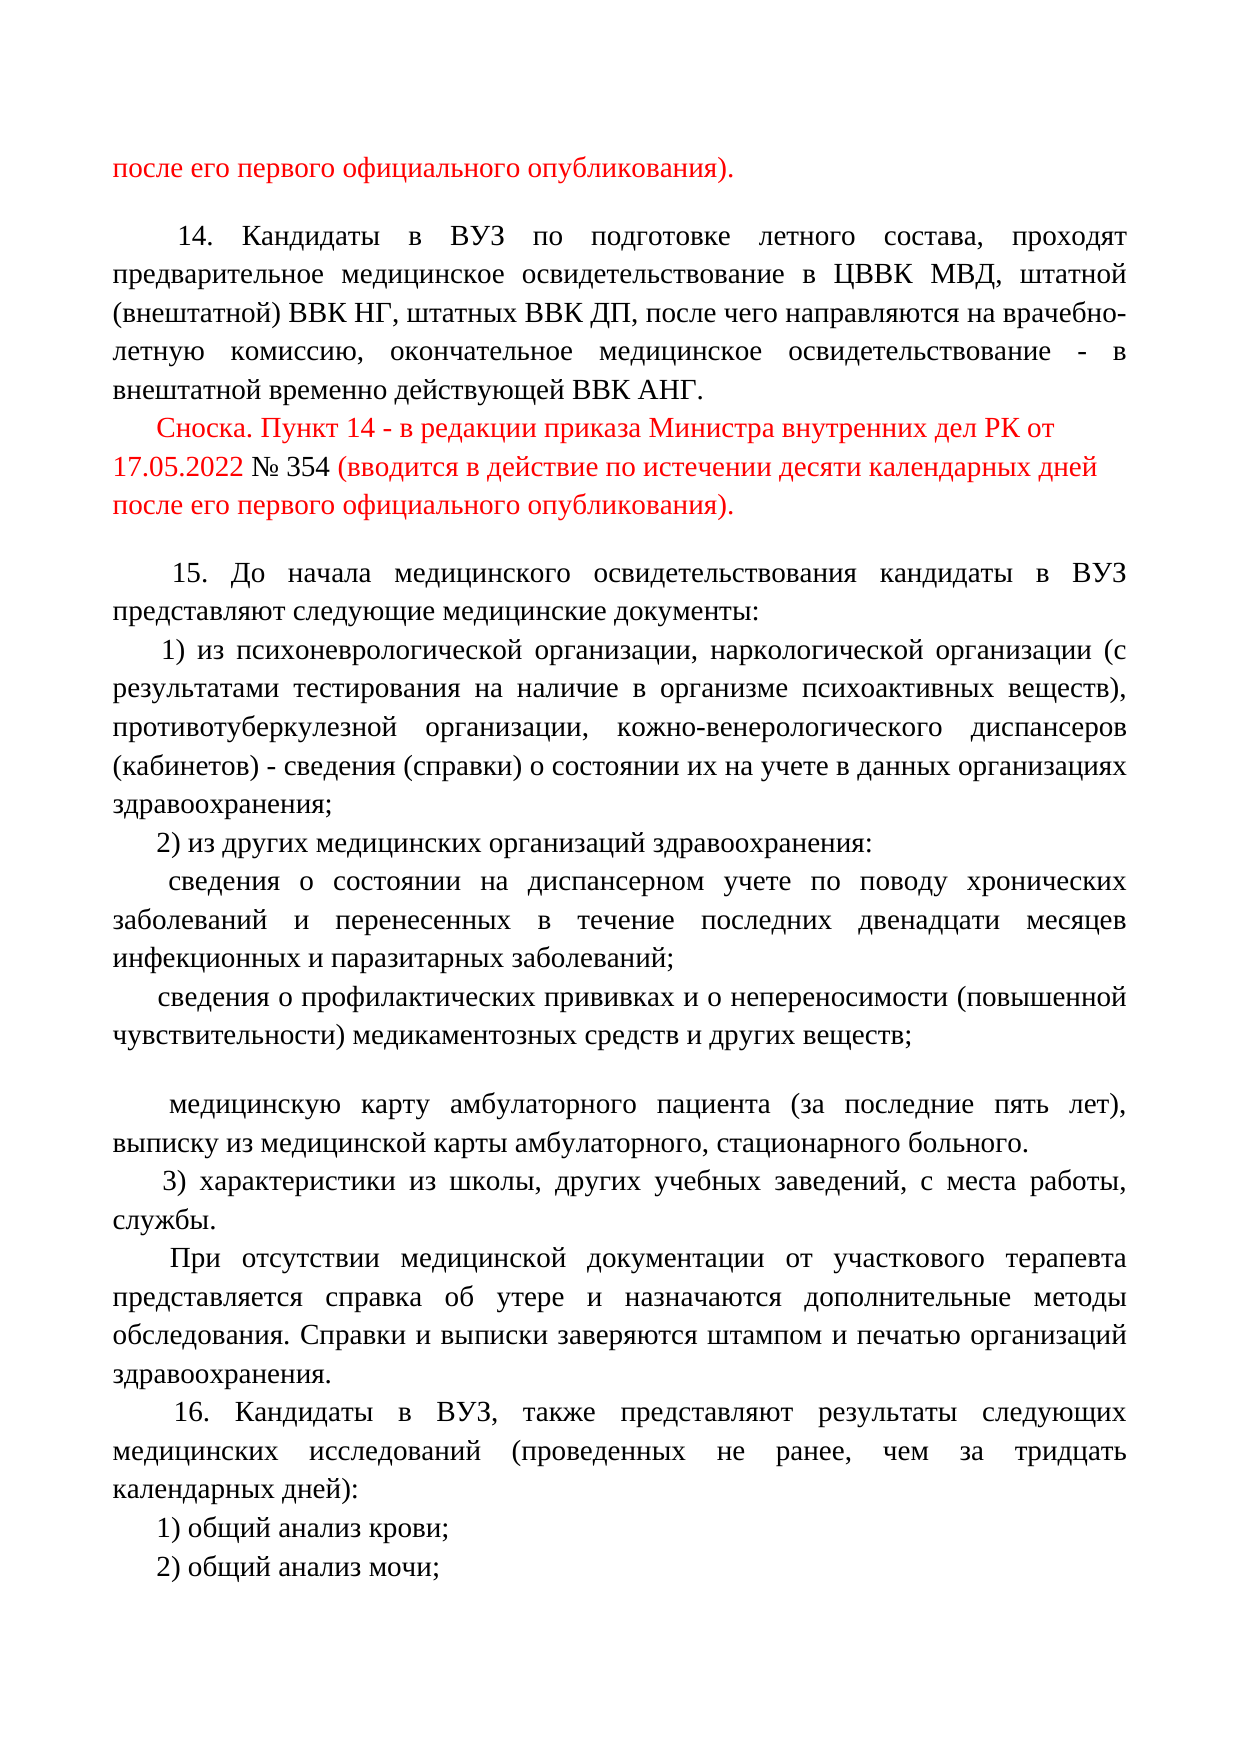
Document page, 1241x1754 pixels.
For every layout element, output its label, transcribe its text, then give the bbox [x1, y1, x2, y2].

text 16. Кандидаты в ВУЗ, также представляют результаты следующих медицинских исследований (проведенных не ранее, чем за тридцать календарных дней): [112, 1394, 1128, 1505]
text 14. Кандидаты в ВУЗ по подготовке летного состава, проходят предварительное медицинское освидетельствование в ЦВВК МВД, штатной (внештатной) ВВК НГ, штатных ВВК ДП, после чего направляются на врачебно-летную комиссию, окончательное медицинское освидетельствование - в внештатной временно действующей ВВК АНГ. [112, 218, 1128, 405]
text 1) общий анализ крови; [112, 1510, 1128, 1544]
text сведения о профилактических прививках и о непереносимости (повышенной чувствительности) медикаментозных средств и других веществ; [112, 979, 1128, 1051]
text медицинскую карту амбулаторного пациента (за последние пять лет), выписку из медицинской карты амбулаторного, стационарного больного. [112, 1086, 1128, 1158]
text 3) характеристики из школы, других учебных заведений, с места работы, службы. [112, 1163, 1128, 1235]
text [112, 150, 1128, 214]
text Сноска. Пункт 14 - в редакции приказа Министра внутренних дел РК от 17.05.2022 № 354 (вводится в действие по истечении десяти календарных дней после его первого официального опубликования). [112, 410, 1128, 551]
text 1) из психоневрологической организации, наркологической организации (с результатами тестирования на наличие в организме психоактивных веществ), противотуберкулезной организации, кожно-венерологического диспансеров (кабинетов) - сведения (справки) о состоянии их на учете в данных организациях здравоохранения; [112, 632, 1128, 820]
text 2) общий анализ мочи; [112, 1549, 1128, 1582]
text сведения о состоянии на диспансерном учете по поводу хронических заболеваний и перенесенных в течение последних двенадцати месяцев инфекционных и паразитарных заболеваний; [112, 863, 1128, 974]
text 15. До начала медицинского освидетельствования кандидаты в ВУЗ представляют следующие медицинские документы: [112, 555, 1128, 627]
text При отсутствии медицинской документации от участкового терапевта представляется справка об утере и назначаются дополнительные методы обследования. Справки и выписки заверяются штампом и печатью организаций здравоохранения. [112, 1240, 1128, 1389]
text 2) из других медицинских организаций здравоохранения: [112, 825, 1128, 858]
